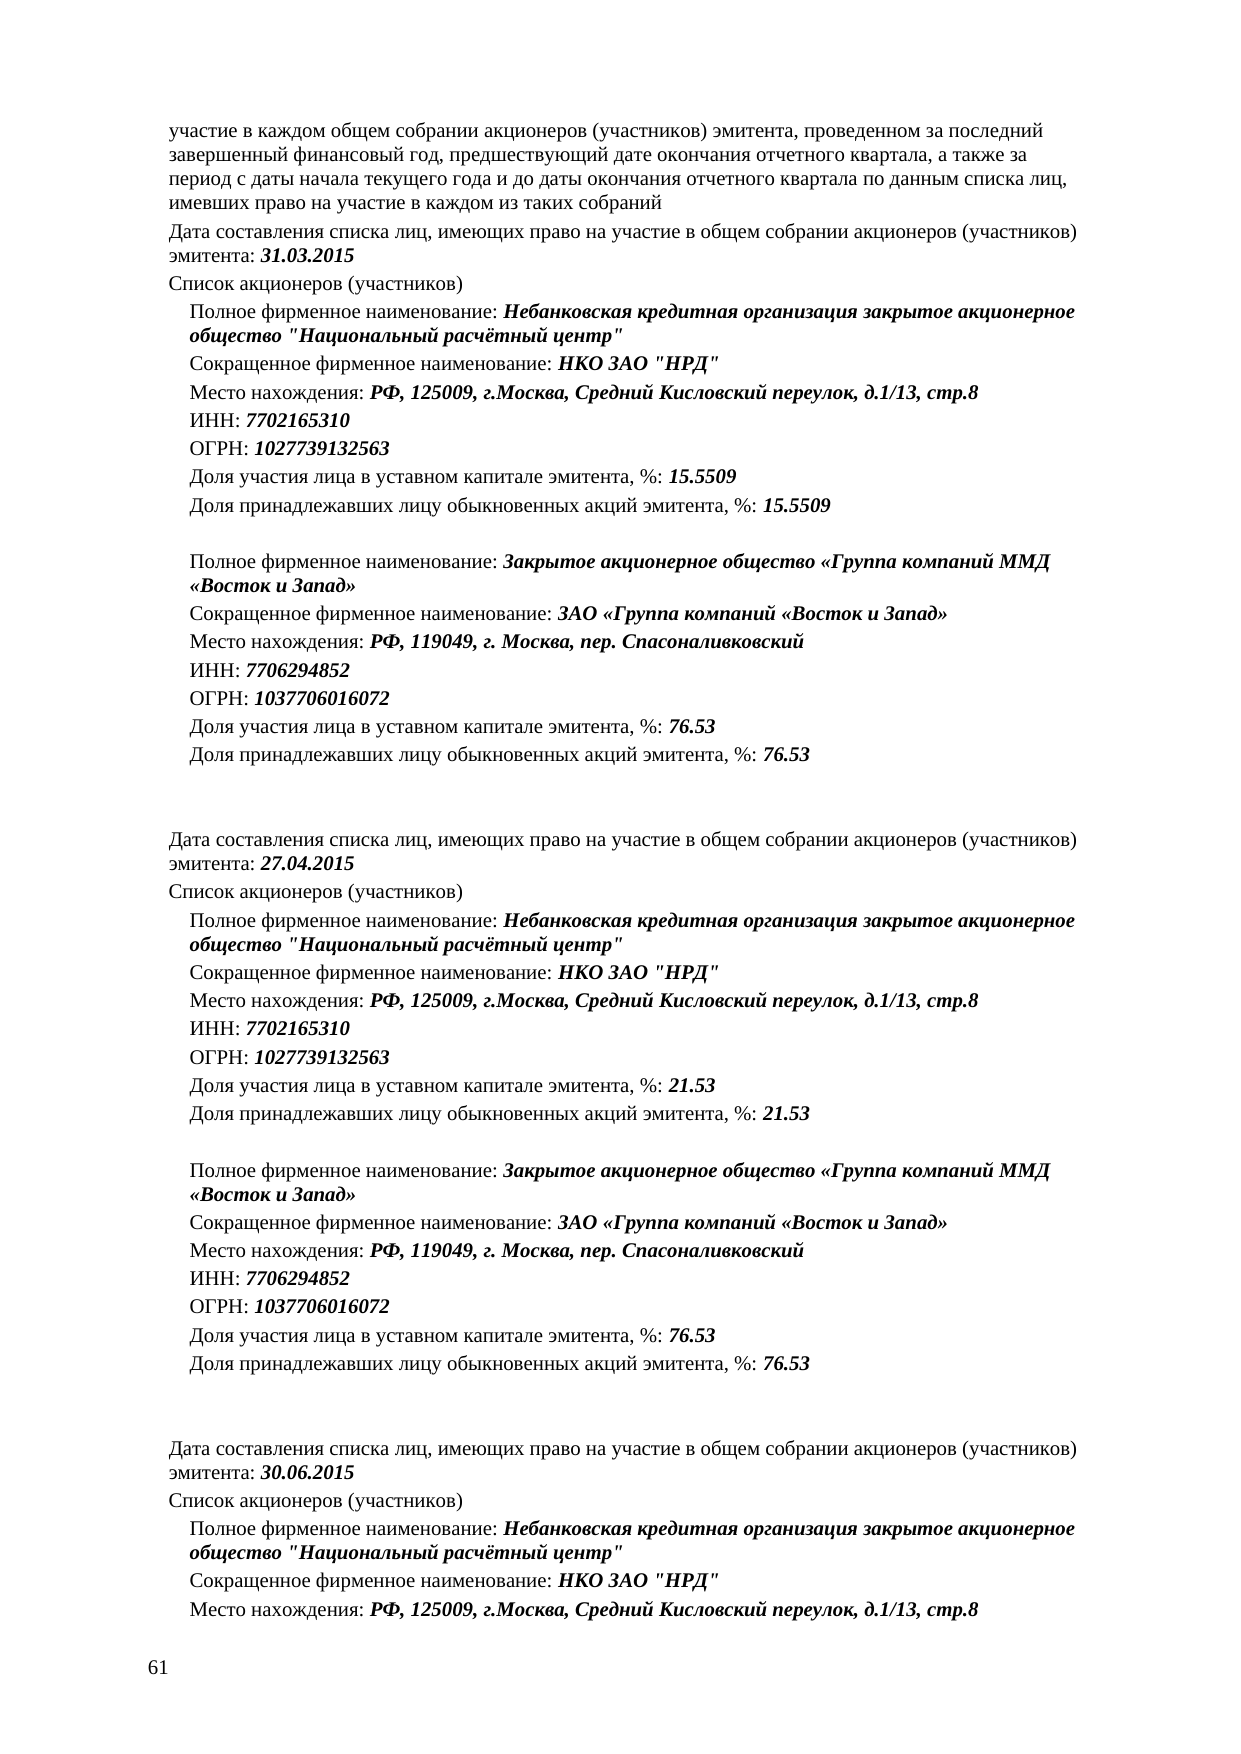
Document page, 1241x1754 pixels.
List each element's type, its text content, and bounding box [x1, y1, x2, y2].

text Место нахождения: РФ, 119049, г. Москва, пер. Спасоналивковский [189, 1238, 1092, 1262]
text Место нахождения: РФ, 125009, г.Москва, Средний Кисловский переулок, д.1/13, стр.8 [189, 988, 1092, 1012]
text Сокращенное фирменное наименование: ЗАО «Группа компаний «Восток и Запад» [189, 1210, 1092, 1234]
text Полное фирменное наименование: Небанковская кредитная организация закрытое акционерное общество "Национальный расчётный центр" [189, 299, 1092, 347]
text Полное фирменное наименование: Небанковская кредитная организация закрытое акционерное общество "Национальный расчётный центр" [189, 1516, 1092, 1564]
text Сокращенное фирменное наименование: НКО ЗАО "НРД" [189, 1568, 1092, 1592]
text Полное фирменное наименование: Закрытое акционерное общество «Группа компаний ММД «Восток и Запад» [189, 1157, 1092, 1206]
subtitle Список акционеров (участников) [168, 1488, 1092, 1512]
text Место нахождения: РФ, 125009, г.Москва, Средний Кисловский переулок, д.1/13, стр.8 [189, 1597, 1092, 1621]
text Дата составления списка лиц, имеющих право на участие в общем собрании акционеров (участников) эмитента: 31.03.2015 [168, 218, 1092, 267]
text Доля принадлежавших лицу обыкновенных акций эмитента, %: 76.53 [189, 742, 1092, 766]
text ОГРН: 1027739132563 [189, 1044, 1092, 1069]
text ИНН: 7706294852 [189, 1266, 1092, 1290]
text Место нахождения: РФ, 125009, г.Москва, Средний Кисловский переулок, д.1/13, стр.8 [189, 379, 1092, 404]
text Доля участия лица в уставном капитале эмитента, %: 15.5509 [189, 464, 1092, 488]
text Сокращенное фирменное наименование: ЗАО «Группа компаний «Восток и Запад» [189, 601, 1092, 625]
text ОГРН: 1037706016072 [189, 686, 1092, 710]
text Полное фирменное наименование: Закрытое акционерное общество «Группа компаний ММД «Восток и Запад» [189, 549, 1092, 597]
text Сокращенное фирменное наименование: НКО ЗАО "НРД" [189, 960, 1092, 984]
text Дата составления списка лиц, имеющих право на участие в общем собрании акционеров (участников) эмитента: 27.04.2015 [168, 827, 1092, 875]
text Место нахождения: РФ, 119049, г. Москва, пер. Спасоналивковский [189, 629, 1092, 653]
text Полное фирменное наименование: Небанковская кредитная организация закрытое акционерное общество "Национальный расчётный центр" [189, 908, 1092, 956]
text Дата составления списка лиц, имеющих право на участие в общем собрании акционеров (участников) эмитента: 30.06.2015 [168, 1436, 1092, 1484]
text ИНН: 7706294852 [189, 658, 1092, 682]
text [168, 118, 1092, 214]
text ИНН: 7702165310 [189, 1016, 1092, 1040]
text Сокращенное фирменное наименование: НКО ЗАО "НРД" [189, 351, 1092, 375]
text Доля принадлежавших лицу обыкновенных акций эмитента, %: 76.53 [189, 1351, 1092, 1375]
text Доля участия лица в уставном капитале эмитента, %: 76.53 [189, 1323, 1092, 1347]
text ОГРН: 1037706016072 [189, 1294, 1092, 1318]
text Доля принадлежавших лицу обыкновенных акций эмитента, %: 15.5509 [189, 492, 1092, 517]
text ОГРН: 1027739132563 [189, 436, 1092, 460]
subtitle Список акционеров (участников) [168, 879, 1092, 903]
text Доля участия лица в уставном капитале эмитента, %: 76.53 [189, 714, 1092, 738]
subtitle Список акционеров (участников) [168, 271, 1092, 295]
text ИНН: 7702165310 [189, 408, 1092, 432]
text Доля принадлежавших лицу обыкновенных акций эмитента, %: 21.53 [189, 1101, 1092, 1125]
text Доля участия лица в уставном капитале эмитента, %: 21.53 [189, 1073, 1092, 1097]
